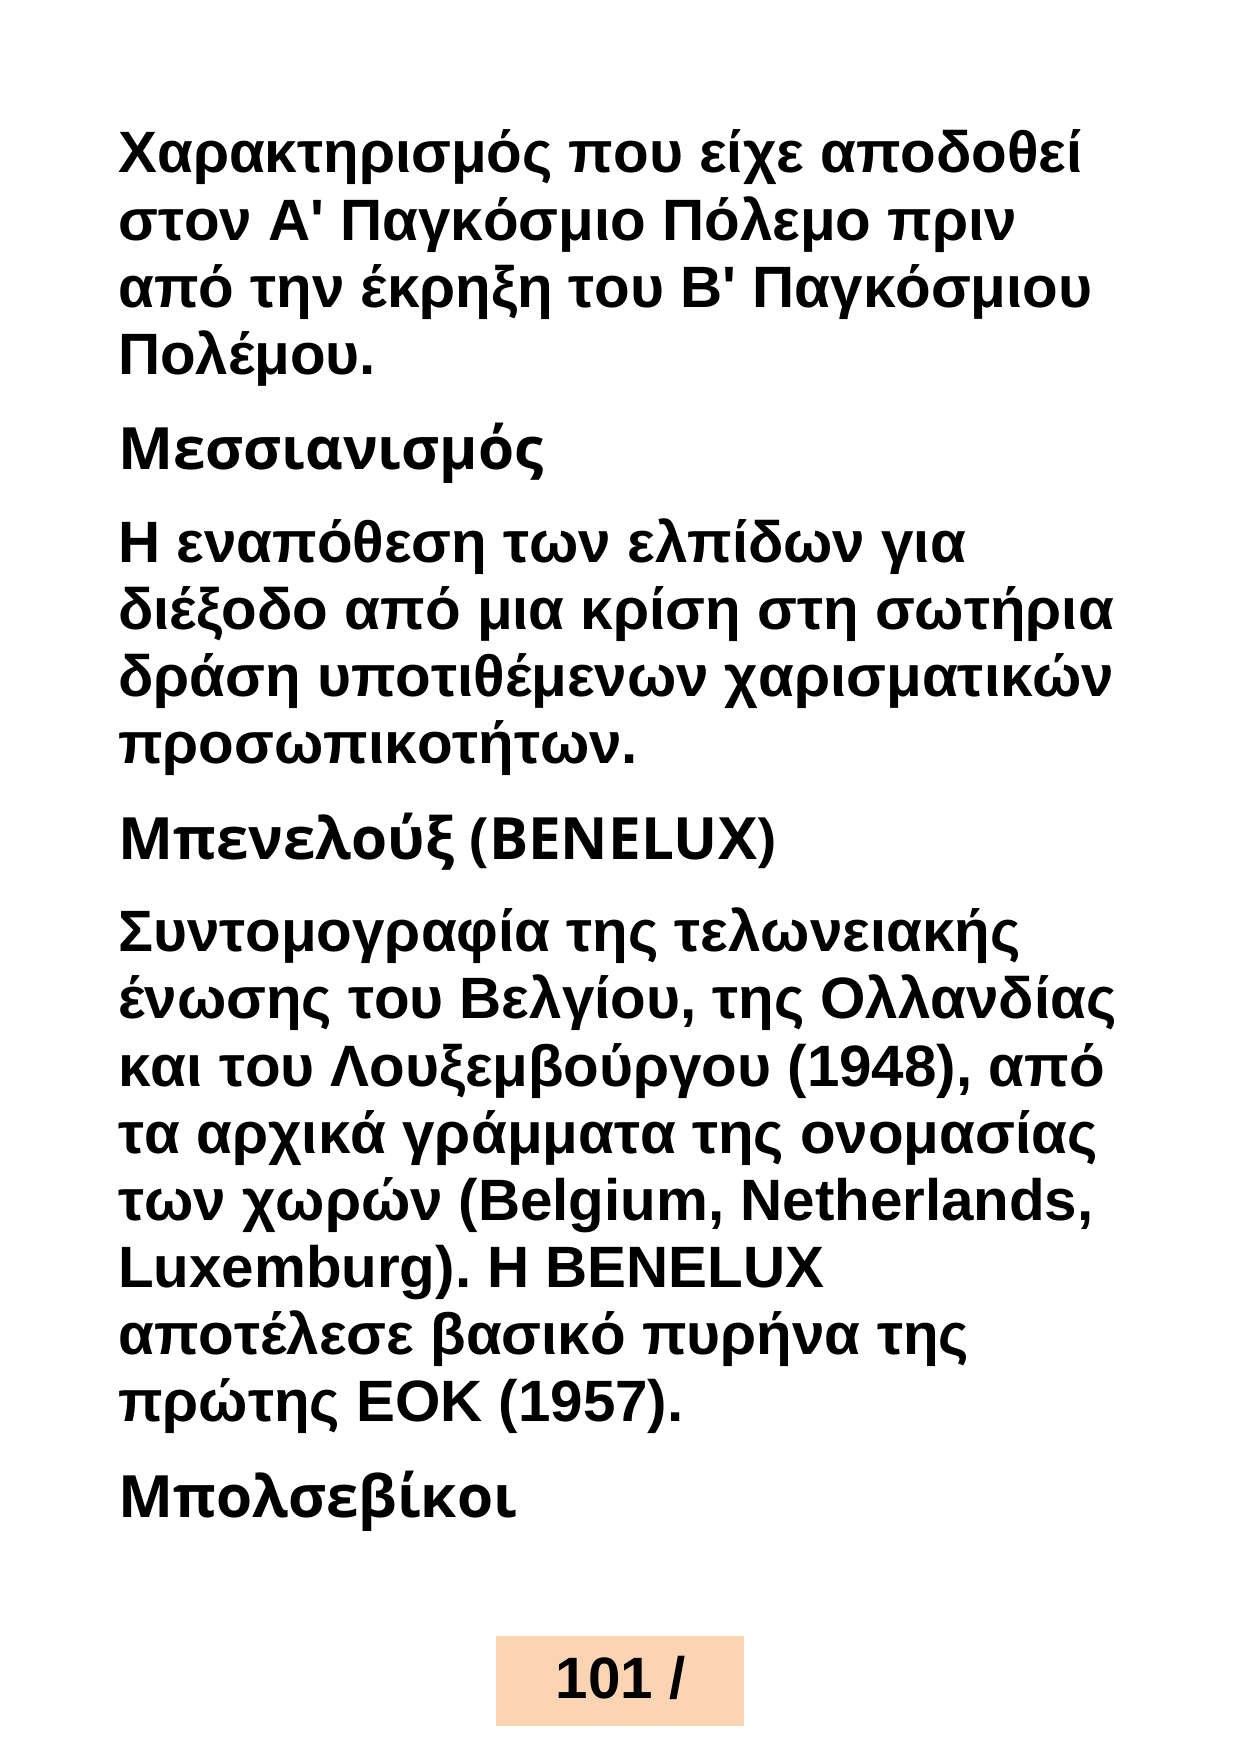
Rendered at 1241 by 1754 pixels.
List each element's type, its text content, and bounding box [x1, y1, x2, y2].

text Η εναπόθεση των ελπίδων για διέξοδο από μια κρίση στη σωτήρια δράση υποτιθέμενων χαρισματικών προσωπικοτήτων. [118, 508, 1122, 776]
text Χαρακτηρισμός που είχε αποδοθεί στον Α' Παγκόσμιο Πόλεμο πριν από την έκρηξη του Β' Παγκόσμιου Πολέμου. [118, 118, 1122, 386]
text Μπολσεβίκοι [118, 1454, 1122, 1534]
text Συντομογραφία της τελωνειακής ένωσης του Βελγίου, της Ολλανδίας και του Λουξεμβούργου (1948), από τα αρχικά γράμματα της ονομασίας των χωρών (Belgium, Netherlands, Luxemburg). Η BENELUX αποτέλεσε βασικό πυρήνα της πρώτης ΕΟΚ (1957). [118, 897, 1122, 1434]
text Μεσσιανισμός [118, 407, 1122, 487]
text Μπενελούξ (BENELUX) [118, 797, 1122, 876]
